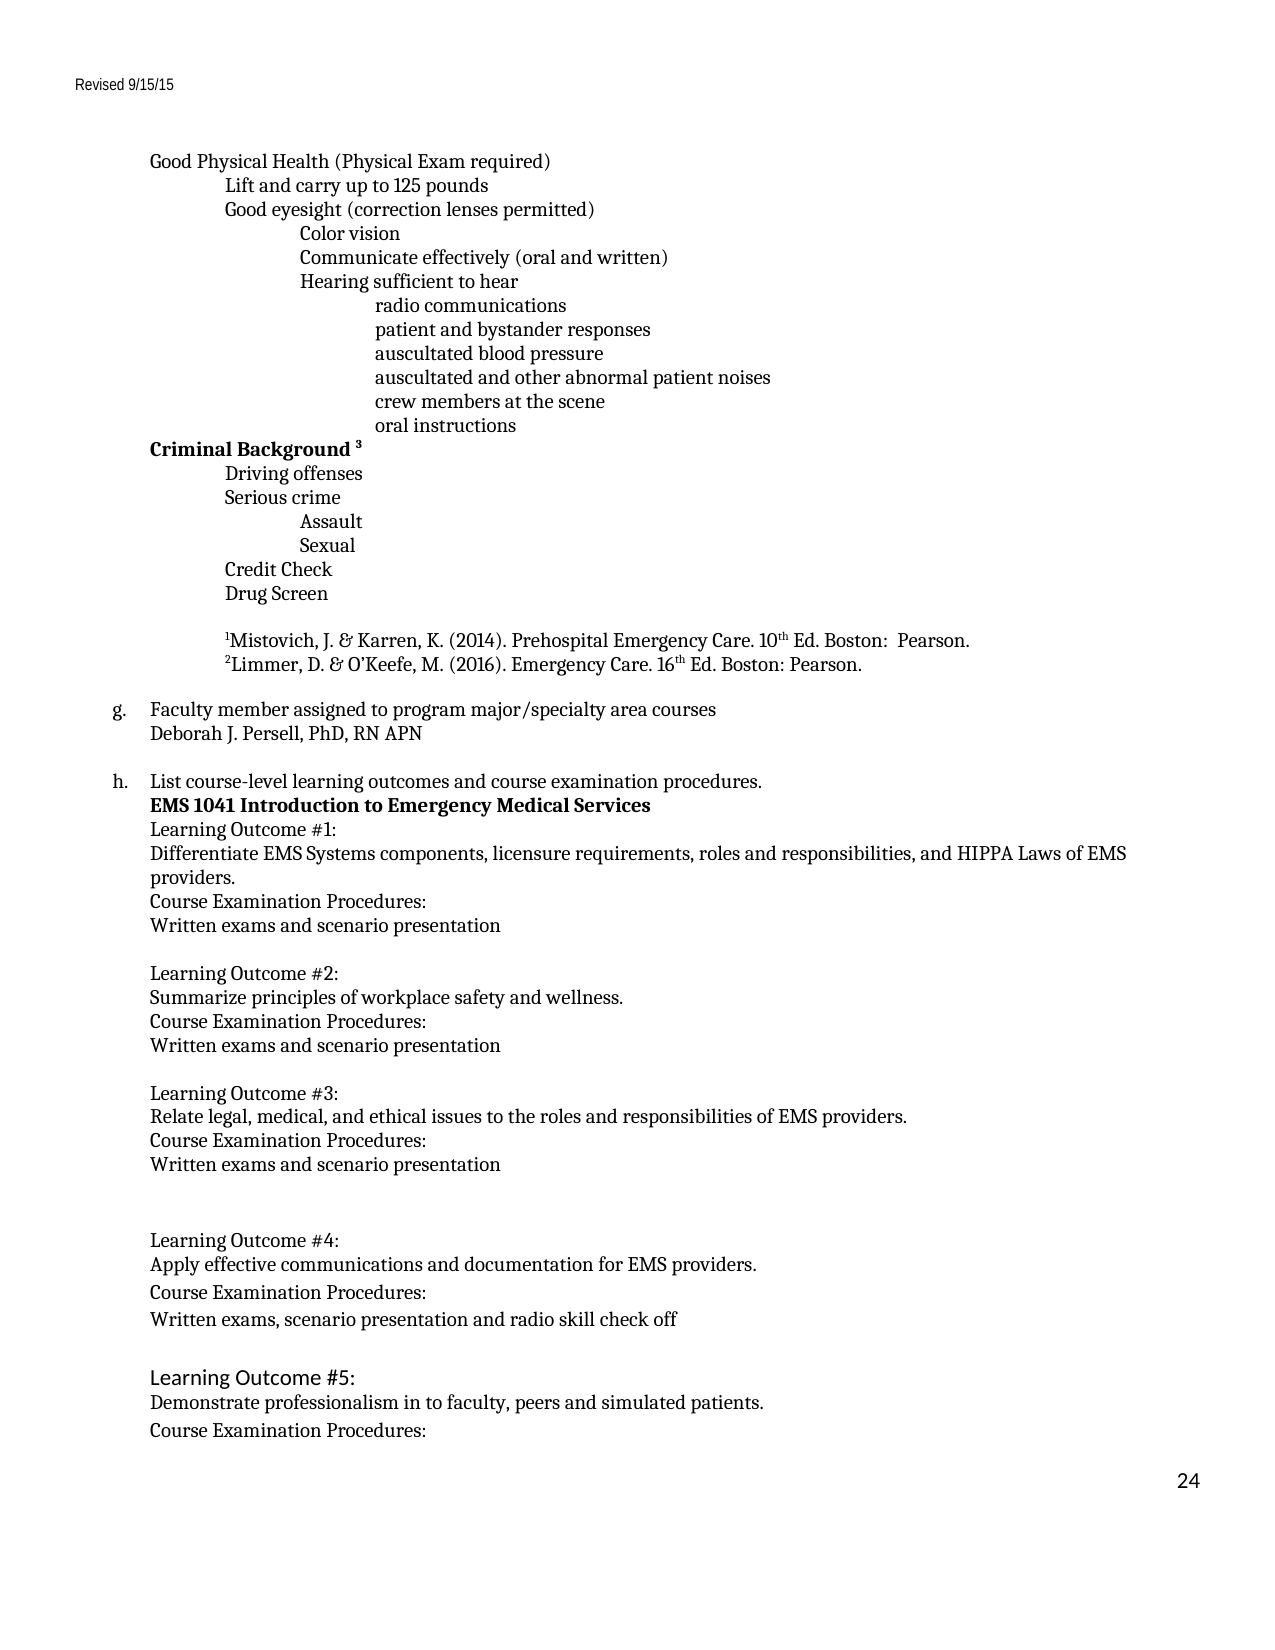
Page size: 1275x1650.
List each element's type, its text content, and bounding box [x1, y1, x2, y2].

text Learning Outcome #2: [112, 961, 1200, 985]
text Written exams and scenario presentation [112, 913, 1200, 937]
text Learning Outcome #3: [112, 1081, 1200, 1105]
list g. Faculty member assigned to program major/specialty area courses [112, 698, 1200, 722]
text Learning Outcome #4: [112, 1229, 1200, 1253]
text Lift and carry up to 125 pounds [112, 174, 1200, 198]
text 1Mistovich, J. & Karren, K. (2014). Prehospital Emergency Care. 10th Ed. Boston: Pearson. [150, 629, 1200, 653]
text Course Examination Procedures: [75, 1281, 1200, 1304]
text Written exams and scenario presentation [112, 1033, 1200, 1057]
text Drug Screen [150, 581, 1200, 605]
text radio communications [112, 294, 1200, 318]
text Course Examination Procedures: [112, 889, 1200, 913]
text Communicate effectively (oral and written) [112, 246, 1200, 270]
text Assault [150, 509, 1200, 533]
text Relate legal, medical, and ethical issues to the roles and responsibilities of EMS providers. [112, 1105, 1200, 1129]
text Course Examination Procedures: [112, 1009, 1200, 1033]
text Good eyesight (correction lenses permitted) [112, 198, 1200, 222]
text Good Physical Health (Physical Exam required) [112, 150, 1200, 174]
text Criminal Background 3 [150, 437, 1200, 461]
text Hearing sufficient to hear [112, 270, 1200, 294]
text Course Examination Procedures: [112, 1129, 1200, 1153]
text crew members at the scene [112, 389, 1200, 413]
text Sexual [150, 533, 1200, 557]
text Driving offenses [150, 461, 1200, 485]
text Learning Outcome #1: [112, 818, 1200, 842]
text EMS 1041 Introduction to Emergency Medical Services [112, 794, 1200, 818]
text auscultated blood pressure [112, 342, 1200, 366]
text Apply effective communications and documentation for EMS providers. [75, 1253, 1200, 1277]
text patient and bystander responses [112, 318, 1200, 342]
text auscultated and other abnormal patient noises [112, 366, 1200, 389]
text oral instructions [112, 413, 1200, 437]
text 2Limmer, D. & O’Keefe, M. (2016). Emergency Care. 16th Ed. Boston: Pearson. [150, 653, 1200, 677]
text h. List course-level learning outcomes and course examination procedures. [112, 770, 1200, 794]
text Credit Check [150, 557, 1200, 581]
text Written exams, scenario presentation and radio skill check off [75, 1308, 1200, 1332]
text Deborah J. Persell, PhD, RN APN [112, 722, 1200, 746]
text Written exams and scenario presentation [112, 1153, 1200, 1177]
text Differentiate EMS Systems components, licensure requirements, roles and responsibilities, and HIPPA Laws of EMS providers. [112, 842, 1200, 889]
text Serious crime [150, 485, 1200, 509]
text Color vision [112, 222, 1200, 246]
text Summarize principles of workplace safety and wellness. [112, 985, 1200, 1009]
